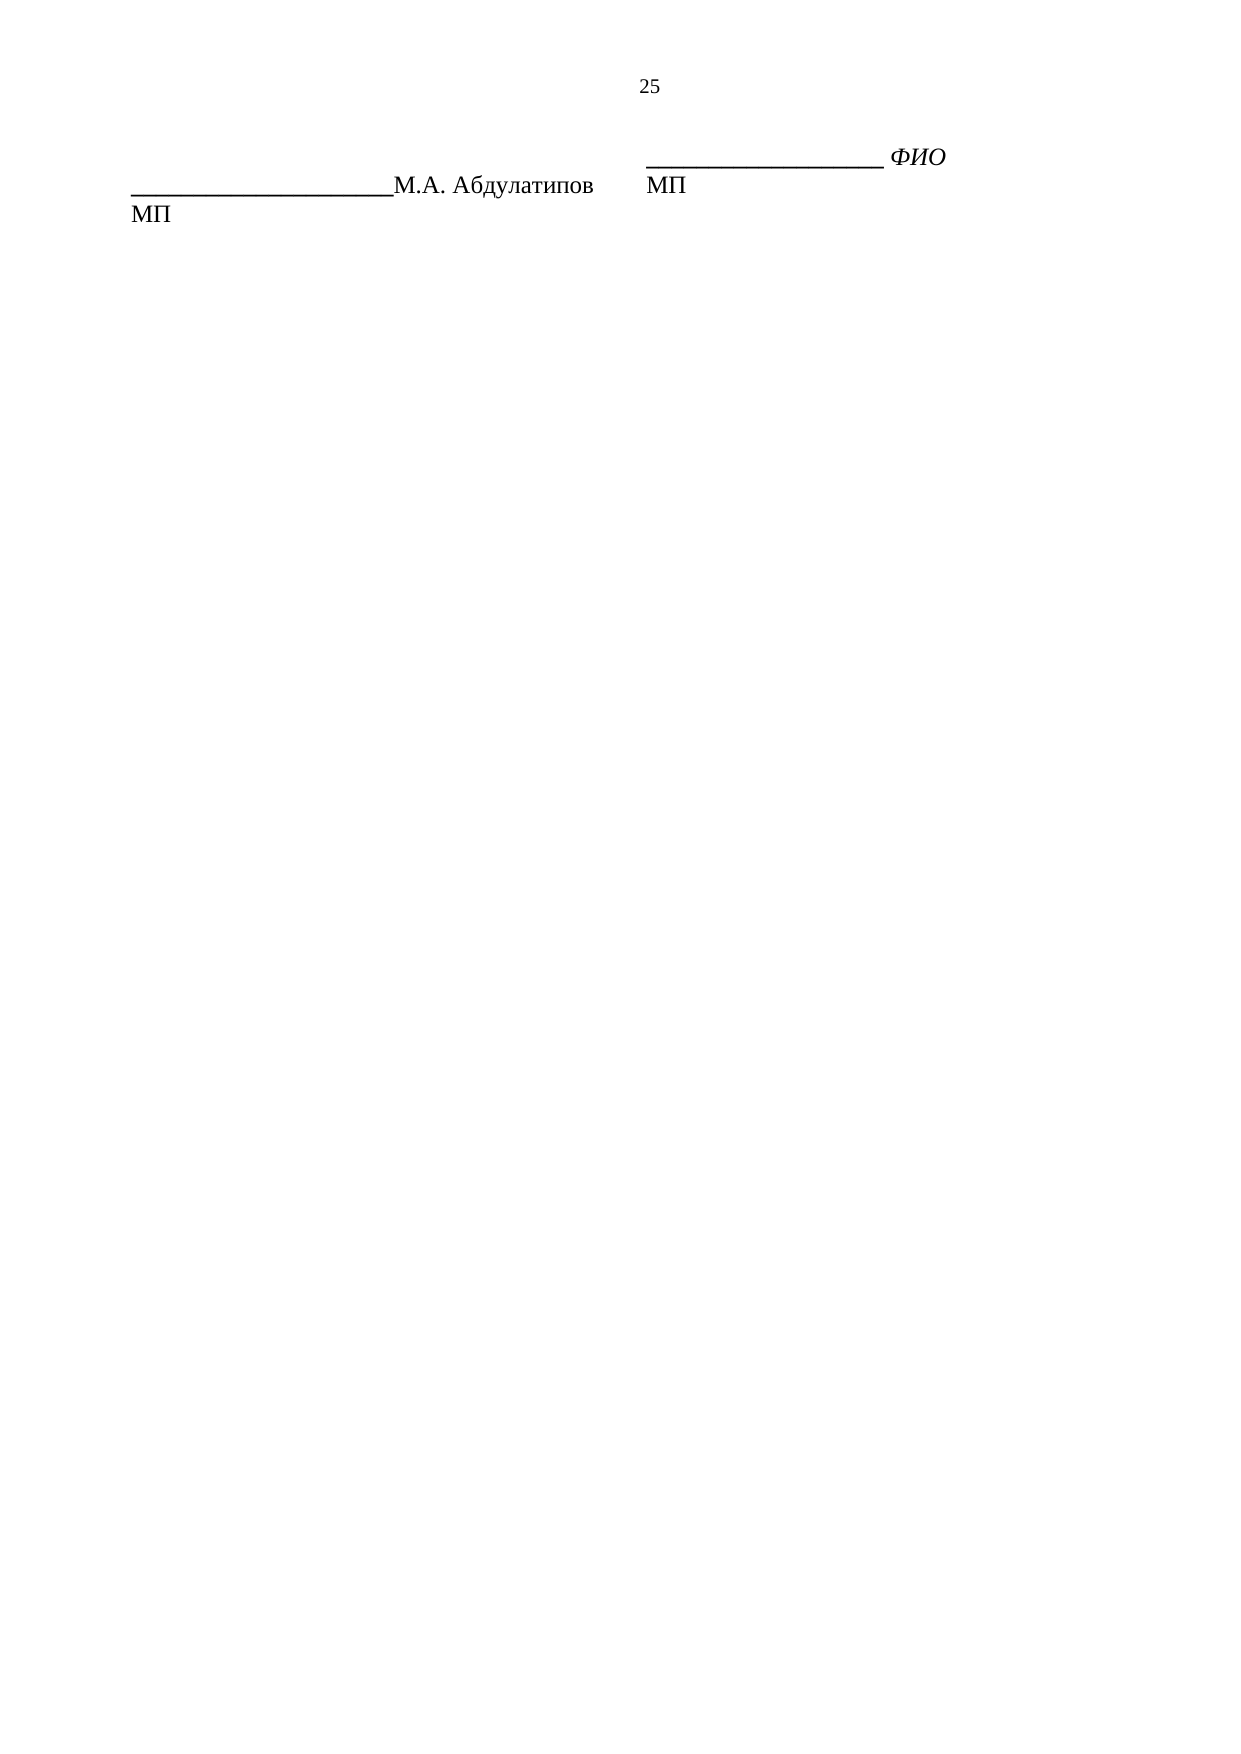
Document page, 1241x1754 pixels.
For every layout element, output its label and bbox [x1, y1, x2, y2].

table_cell [120, 142, 635, 257]
table_cell [635, 142, 1180, 257]
